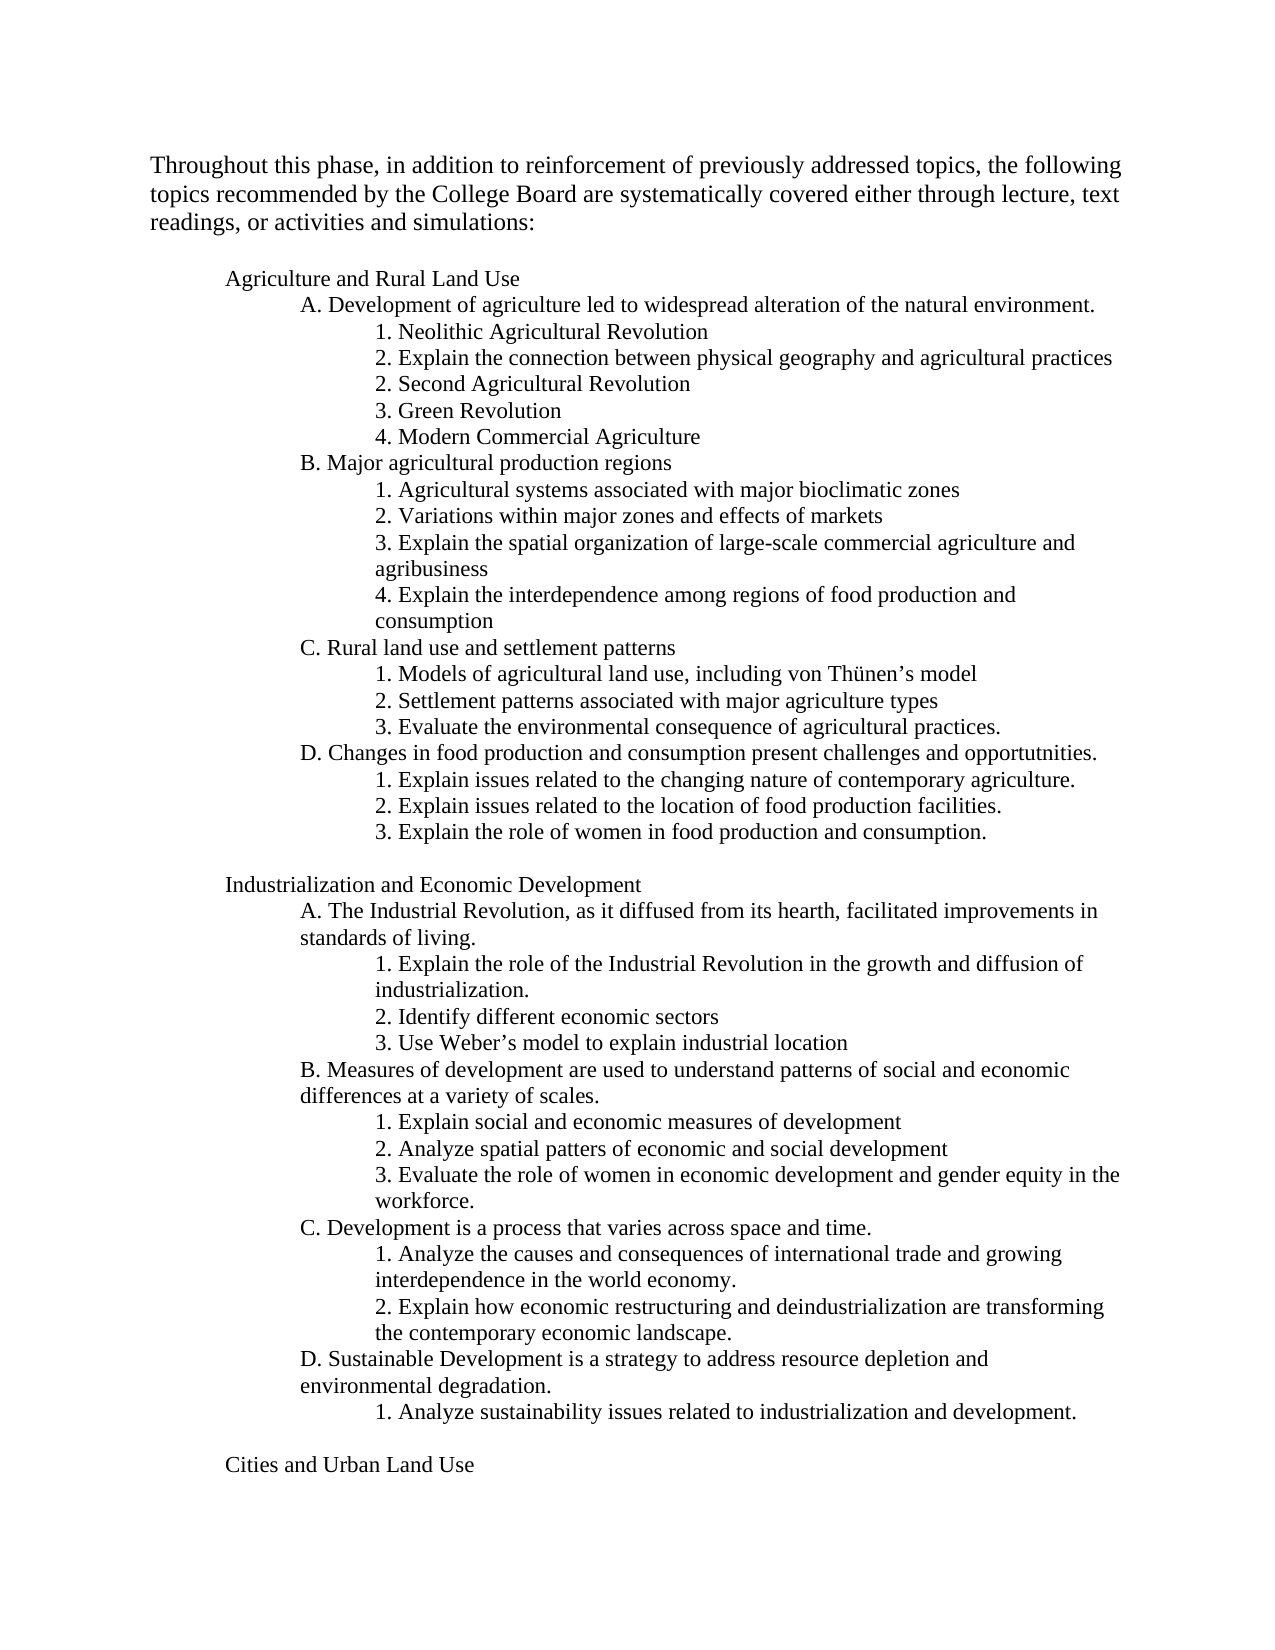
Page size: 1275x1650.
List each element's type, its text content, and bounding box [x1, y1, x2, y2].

text 1. Explain issues related to the changing nature of contemporary agriculture. [300, 766, 1125, 792]
text D. Changes in food production and consumption present challenges and opportutnities. [225, 739, 1125, 766]
text 1. Explain social and economic measures of development [300, 1108, 1125, 1135]
text 3. Evaluate the environmental consequence of agricultural practices. [300, 713, 1125, 739]
text 3. Explain the spatial organization of large-scale commercial agriculture and agribusiness [375, 528, 1125, 581]
text 3. Explain the role of women in food production and consumption. [300, 818, 1125, 845]
text C. Development is a process that varies across space and time. [150, 1214, 1125, 1240]
text 3. Green Revolution [300, 397, 1125, 423]
text Throughout this phase, in addition to reinforcement of previously addressed topics, the following topics recommended by the College Board are systematically covered either through lecture, text readings, or activities and simulations: [150, 150, 1125, 236]
text C. Rural land use and settlement patterns [225, 634, 1125, 660]
text 2. Explain how economic restructuring and deindustrialization are transforming the contemporary economic landscape. [375, 1293, 1125, 1346]
text 1. Analyze the causes and consequences of international trade and growing interdependence in the world economy. [375, 1240, 1125, 1293]
text Cities and Urban Land Use [150, 1451, 1125, 1477]
text 3. Evaluate the role of women in economic development and gender equity in the workforce. [375, 1161, 1125, 1214]
text A. The Industrial Revolution, as it diffused from its hearth, facilitated improvements in standards of living. [300, 897, 1125, 950]
text A. Development of agriculture led to widespread alteration of the natural environment. [225, 291, 1125, 318]
text 2. Settlement patterns associated with major agriculture types [300, 687, 1125, 713]
text 1. Models of agricultural land use, including von Thünen’s model [300, 660, 1125, 687]
text 2. Second Agricultural Revolution [300, 370, 1125, 397]
text 2. Analyze spatial patters of economic and social development [300, 1135, 1125, 1161]
text 3. Use Weber’s model to explain industrial location [300, 1029, 1125, 1056]
text 4. Explain the interdependence among regions of food production and consumption [375, 581, 1125, 634]
text 2. Explain the connection between physical geography and agricultural practices [300, 344, 1125, 370]
text B. Major agricultural production regions [225, 449, 1125, 476]
text 2. Identify different economic sectors [300, 1003, 1125, 1029]
text 1. Explain the role of the Industrial Revolution in the growth and diffusion of industrialization. [375, 950, 1125, 1003]
text D. Sustainable Development is a strategy to address resource depletion and environmental degradation. [300, 1346, 1125, 1398]
text 1. Analyze sustainability issues related to industrialization and development. [300, 1398, 1125, 1424]
text Agriculture and Rural Land Use [150, 265, 1125, 291]
text 1. Agricultural systems associated with major bioclimatic zones [300, 476, 1125, 502]
text 2. Explain issues related to the location of food production facilities. [300, 792, 1125, 818]
text Industrialization and Economic Development [150, 871, 1125, 897]
text 1. Neolithic Agricultural Revolution [300, 318, 1125, 344]
text B. Measures of development are used to understand patterns of social and economic differences at a variety of scales. [300, 1056, 1125, 1108]
text 4. Modern Commercial Agriculture [300, 423, 1125, 449]
text 2. Variations within major zones and effects of markets [300, 502, 1125, 528]
